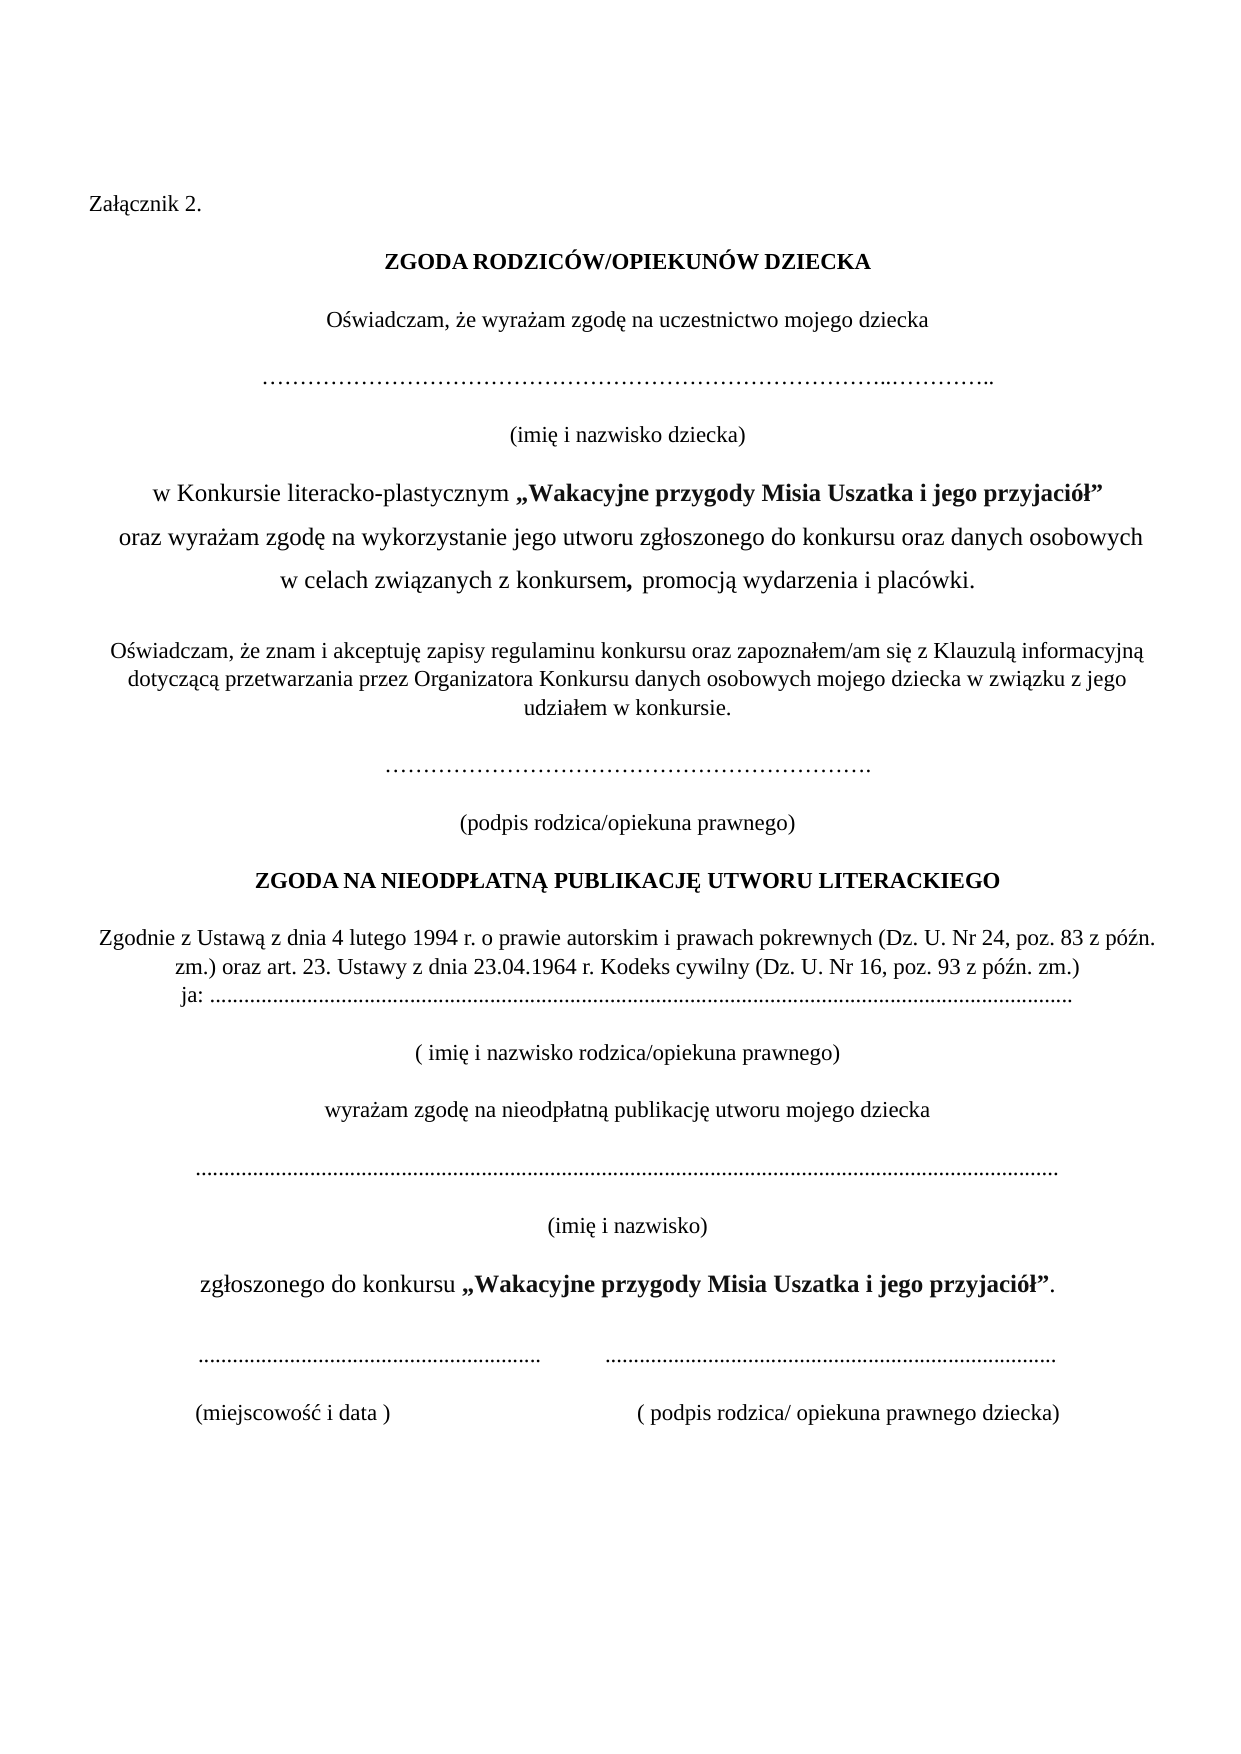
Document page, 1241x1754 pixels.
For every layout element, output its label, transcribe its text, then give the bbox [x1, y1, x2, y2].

text ………………………………………………………………………..………….. [89, 363, 1167, 390]
text ZGODA NA NIEODPŁATNĄ PUBLIKACJĘ UTWORU LITERACKIEGO [89, 867, 1167, 893]
text oraz wyrażam zgodę na wykorzystanie jego utworu zgłoszonego do konkursu oraz danych osobowych [89, 522, 1167, 550]
text Zgodnie z Ustawą z dnia 4 lutego 1994 r. o prawie autorskim i prawach pokrewnych (Dz. U. Nr 24, poz. 83 z późn. zm.) oraz art. 23. Ustawy z dnia 23.04.1964 r. Kodeks cywilny (Dz. U. Nr 16, poz. 93 z późn. zm.) ja: ....................................................................................................................................................... [89, 924, 1167, 1008]
text w celach związanych z konkursem, promocją wydarzenia i placówki. [89, 565, 1167, 593]
text wyrażam zgodę na nieodpłatną publikację utworu mojego dziecka [89, 1096, 1167, 1123]
text ............................................................ ............................................................................... [89, 1342, 1167, 1368]
text (imię i nazwisko) [89, 1212, 1167, 1238]
text (podpis rodzica/opiekuna prawnego) [89, 809, 1167, 836]
text (miejscowość i data ) ( podpis rodzica/ opiekuna prawnego dziecka) [89, 1399, 1167, 1426]
text Załącznik 2. [89, 191, 1167, 217]
text w Konkursie literacko-plastycznym „Wakacyjne przygody Misia Uszatka i jego przyjaciół” [89, 478, 1167, 507]
text (imię i nazwisko dziecka) [89, 421, 1167, 447]
text ....................................................................................................................................................... [89, 1154, 1167, 1180]
text ………………………………………………………. [89, 752, 1167, 778]
text ( imię i nazwisko rodzica/opiekuna prawnego) [89, 1039, 1167, 1065]
text zgłoszonego do konkursu „Wakacyjne przygody Misia Uszatka i jego przyjaciół”. [89, 1269, 1167, 1298]
text Oświadczam, że wyrażam zgodę na uczestnictwo mojego dziecka [89, 306, 1167, 332]
text ZGODA RODZICÓW/OPIEKUNÓW DZIECKA [89, 248, 1167, 274]
text Oświadczam, że znam i akceptuję zapisy regulaminu konkursu oraz zapoznałem/am się z Klauzulą informacyjną dotyczącą przetwarzania przez Organizatora Konkursu danych osobowych mojego dziecka w związku z jego udziałem w konkursie. [89, 637, 1167, 720]
